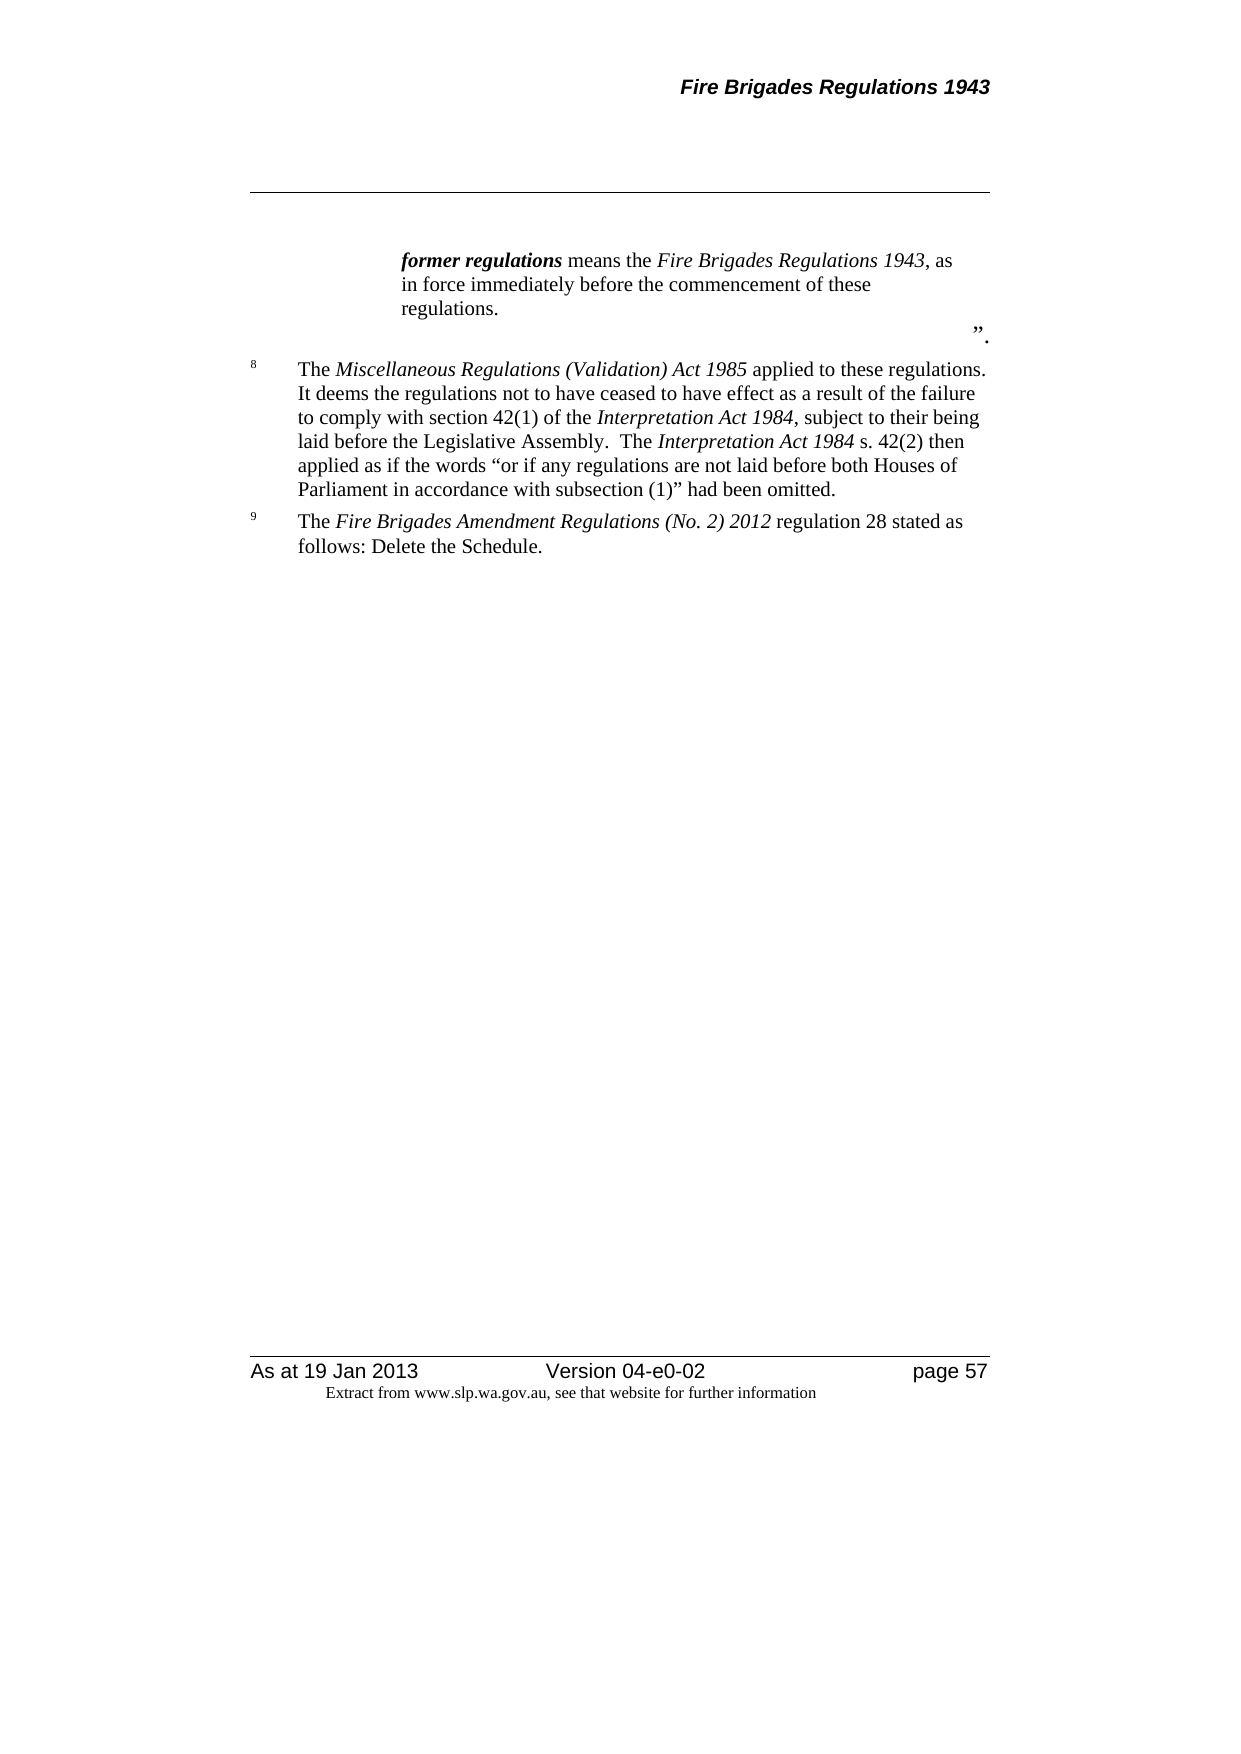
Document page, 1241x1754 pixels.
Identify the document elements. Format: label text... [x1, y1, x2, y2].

text former regulations means the Fire Brigades Regulations 1943, as in force immediately before the commencement of these regulations. [368, 247, 960, 320]
text ”. [250, 320, 990, 348]
text 8 The Miscellaneous Regulations (Validation) Act 1985 applied to these regulations. It deems the regulations not to have ceased to have effect as a result of the failure to comply with section 42(1) of the Interpretation Act 1984, subject to their being laid before the Legislative Assembly. The Interpretation Act 1984 s. 42(2) then applied as if the words “or if any regulations are not laid before both Houses of Parliament in accordance with subsection (1)” had been omitted. [250, 357, 990, 501]
text 9 The Fire Brigades Amendment Regulations (No. 2) 2012 regulation 28 stated as follows: Delete the Schedule. [250, 509, 990, 558]
